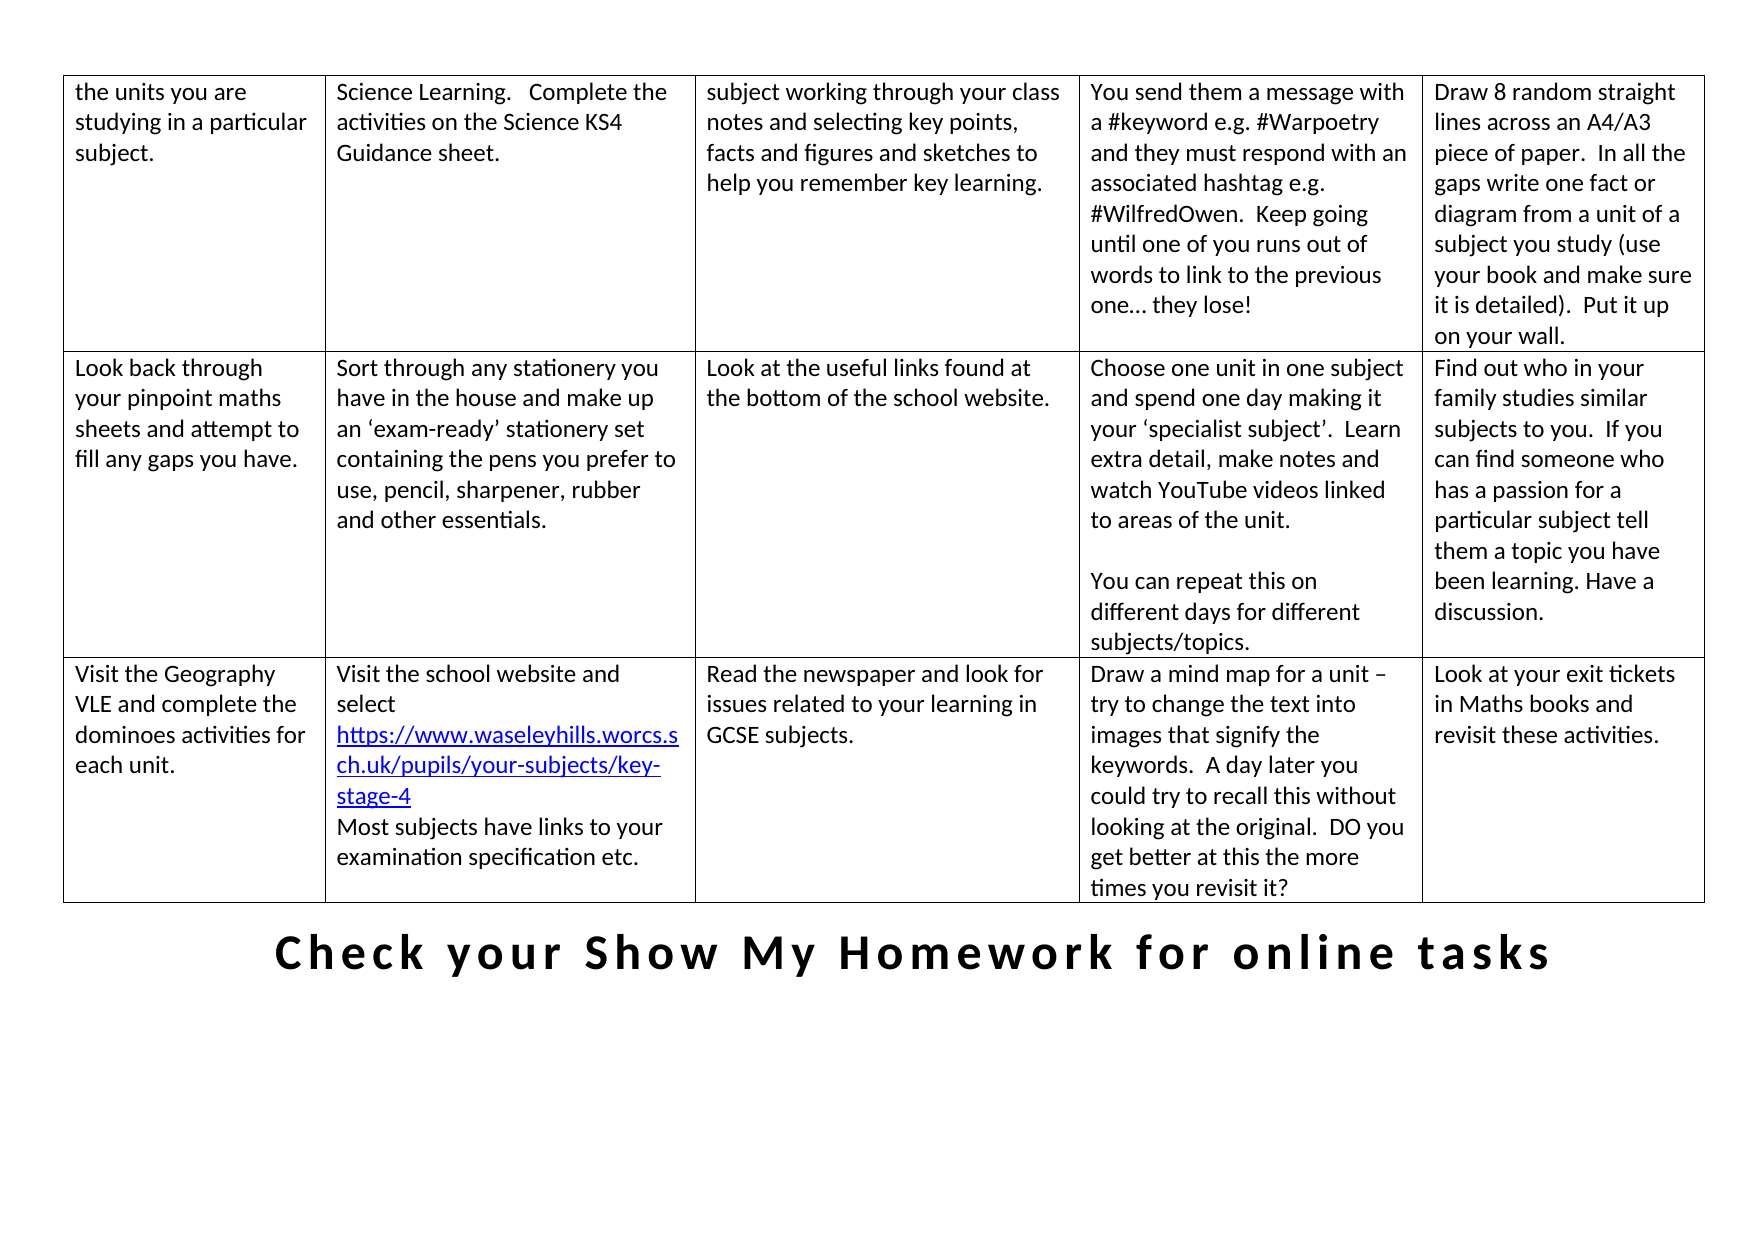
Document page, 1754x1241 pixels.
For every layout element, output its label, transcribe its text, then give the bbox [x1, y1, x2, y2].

table_cell Visit the Geography VLE and complete the dominoes activities for each unit. [64, 658, 325, 902]
table_cell Visit the school website and select https://www.waseleyhills.worcs.sch.uk/pupils/your-subjects/key-stage-4 Most subjects have links to your examination specification etc. [326, 658, 695, 902]
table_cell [326, 76, 695, 351]
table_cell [1423, 76, 1704, 351]
table_cell Look back through your pinpoint maths sheets and attempt to fill any gaps you have. [64, 352, 325, 657]
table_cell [696, 76, 1079, 351]
table_cell Find out who in your family studies similar subjects to you. If you can find someone who has a passion for a particular subject tell them a topic you have been learning. Have a discussion. [1423, 352, 1704, 657]
table_cell Sort through any stationery you have in the house and make up an ‘exam-ready’ stationery set containing the pens you prefer to use, pencil, sharpener, rubber and other essentials. [326, 352, 695, 657]
table_cell Look at your exit tickets in Maths books and revisit these activities. [1423, 658, 1704, 902]
table_cell Draw a mind map for a unit – try to change the text into images that signify the keywords. A day later you could try to recall this without looking at the original. DO you get better at this the more times you revisit it? [1080, 658, 1422, 902]
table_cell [1080, 76, 1422, 351]
table_cell Look at the useful links found at the bottom of the school website. [696, 352, 1079, 657]
table_cell Choose one unit in one subject and spend one day making it your ‘specialist subject’. Learn extra detail, make notes and watch YouTube videos linked to areas of the unit. You can repeat this on different days for different subjects/topics. [1080, 352, 1422, 657]
table_cell Read the newspaper and look for issues related to your learning in GCSE subjects. [696, 658, 1079, 902]
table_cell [64, 76, 325, 351]
